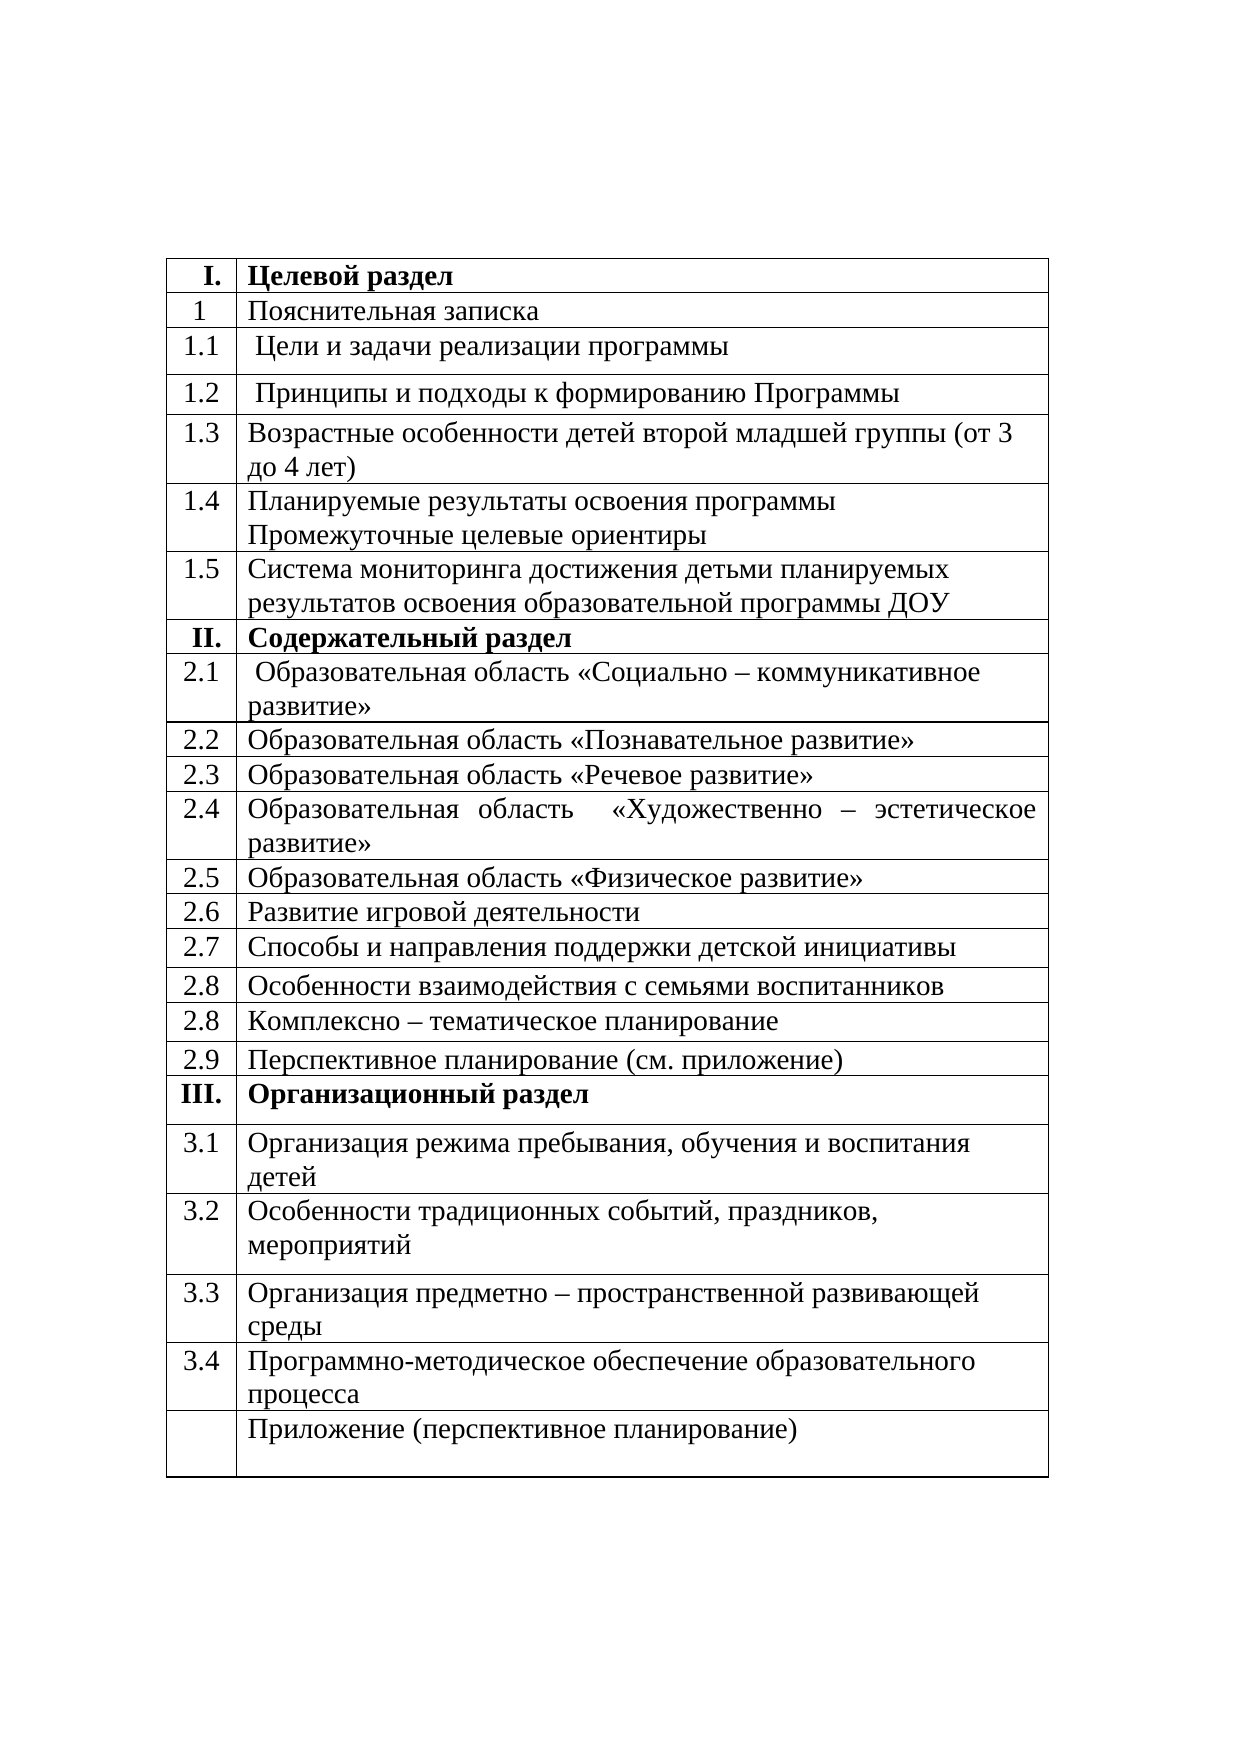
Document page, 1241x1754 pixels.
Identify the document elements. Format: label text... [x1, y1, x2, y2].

table_header [167, 259, 236, 292]
table_cell 1 [167, 293, 236, 327]
table_cell 3.2 [167, 1194, 236, 1274]
table_cell Принципы и подходы к формированию Программы [237, 375, 1048, 414]
table_cell Образовательная область «Физическое развитие» [237, 860, 1048, 893]
table_cell Способы и направления поддержки детской инициативы [237, 929, 1048, 967]
table_cell Развитие игровой деятельности [237, 894, 1048, 928]
table_cell 2.7 [167, 929, 236, 967]
table_cell Возрастные особенности детей второй младшей группы (от 3 до 4 лет) [237, 415, 1048, 482]
table_cell Организация предметно – пространственной развивающей среды [237, 1275, 1048, 1342]
table_cell Система мониторинга достижения детьми планируемых результатов освоения образовательной программы ДОУ [237, 552, 1048, 619]
table_cell 1.4 [167, 484, 236, 551]
table_cell Образовательная область «Социально – коммуникативное развитие» [237, 654, 1048, 721]
table_cell 1.2 [167, 375, 236, 414]
table_cell 3.3 [167, 1275, 236, 1342]
table_cell Организационный раздел [237, 1076, 1048, 1124]
table_cell 2.9 [167, 1042, 236, 1075]
table_cell 2.4 [167, 792, 236, 859]
table_cell Особенности традиционных событий, праздников, мероприятий [237, 1194, 1048, 1274]
table_cell III. [167, 1076, 236, 1124]
table_cell 3.4 [167, 1343, 236, 1410]
table_cell Образовательная область «Познавательное развитие» [237, 723, 1048, 756]
table_cell 2.8 [167, 1003, 236, 1041]
table_cell Комплексно – тематическое планирование [237, 1003, 1048, 1041]
table_cell 2.5 [167, 860, 236, 893]
table_cell Цели и задачи реализации программы [237, 328, 1048, 374]
table_cell [167, 620, 236, 653]
table_cell Пояснительная записка [237, 293, 1048, 327]
table_cell 2.3 [167, 757, 236, 791]
table_cell 1.1 [167, 328, 236, 374]
table_cell 3.1 [167, 1125, 236, 1192]
table_cell 2.2 [167, 723, 236, 756]
table_cell Планируемые результаты освоения программы Промежуточные целевые ориентиры [237, 484, 1048, 551]
table_cell 1.3 [167, 415, 236, 482]
table_cell 2.8 [167, 968, 236, 1002]
table_header Целевой раздел [237, 259, 1048, 292]
table_cell [167, 1411, 236, 1476]
table_cell 1.5 [167, 552, 236, 619]
table_cell Приложение (перспективное планирование) [237, 1411, 1048, 1476]
table_cell Перспективное планирование (см. приложение) [237, 1042, 1048, 1075]
table_cell 2.6 [167, 894, 236, 928]
table_cell Особенности взаимодействия с семьями воспитанников [237, 968, 1048, 1002]
table_cell Программно-методическое обеспечение образовательного процесса [237, 1343, 1048, 1410]
table_cell Образовательная область «Художественно – эстетическое развитие» [237, 792, 1048, 859]
table_cell Образовательная область «Речевое развитие» [237, 757, 1048, 791]
table_cell Организация режима пребывания, обучения и воспитания детей [237, 1125, 1048, 1192]
table_cell Содержательный раздел [237, 620, 1048, 653]
table_cell 2.1 [167, 654, 236, 721]
